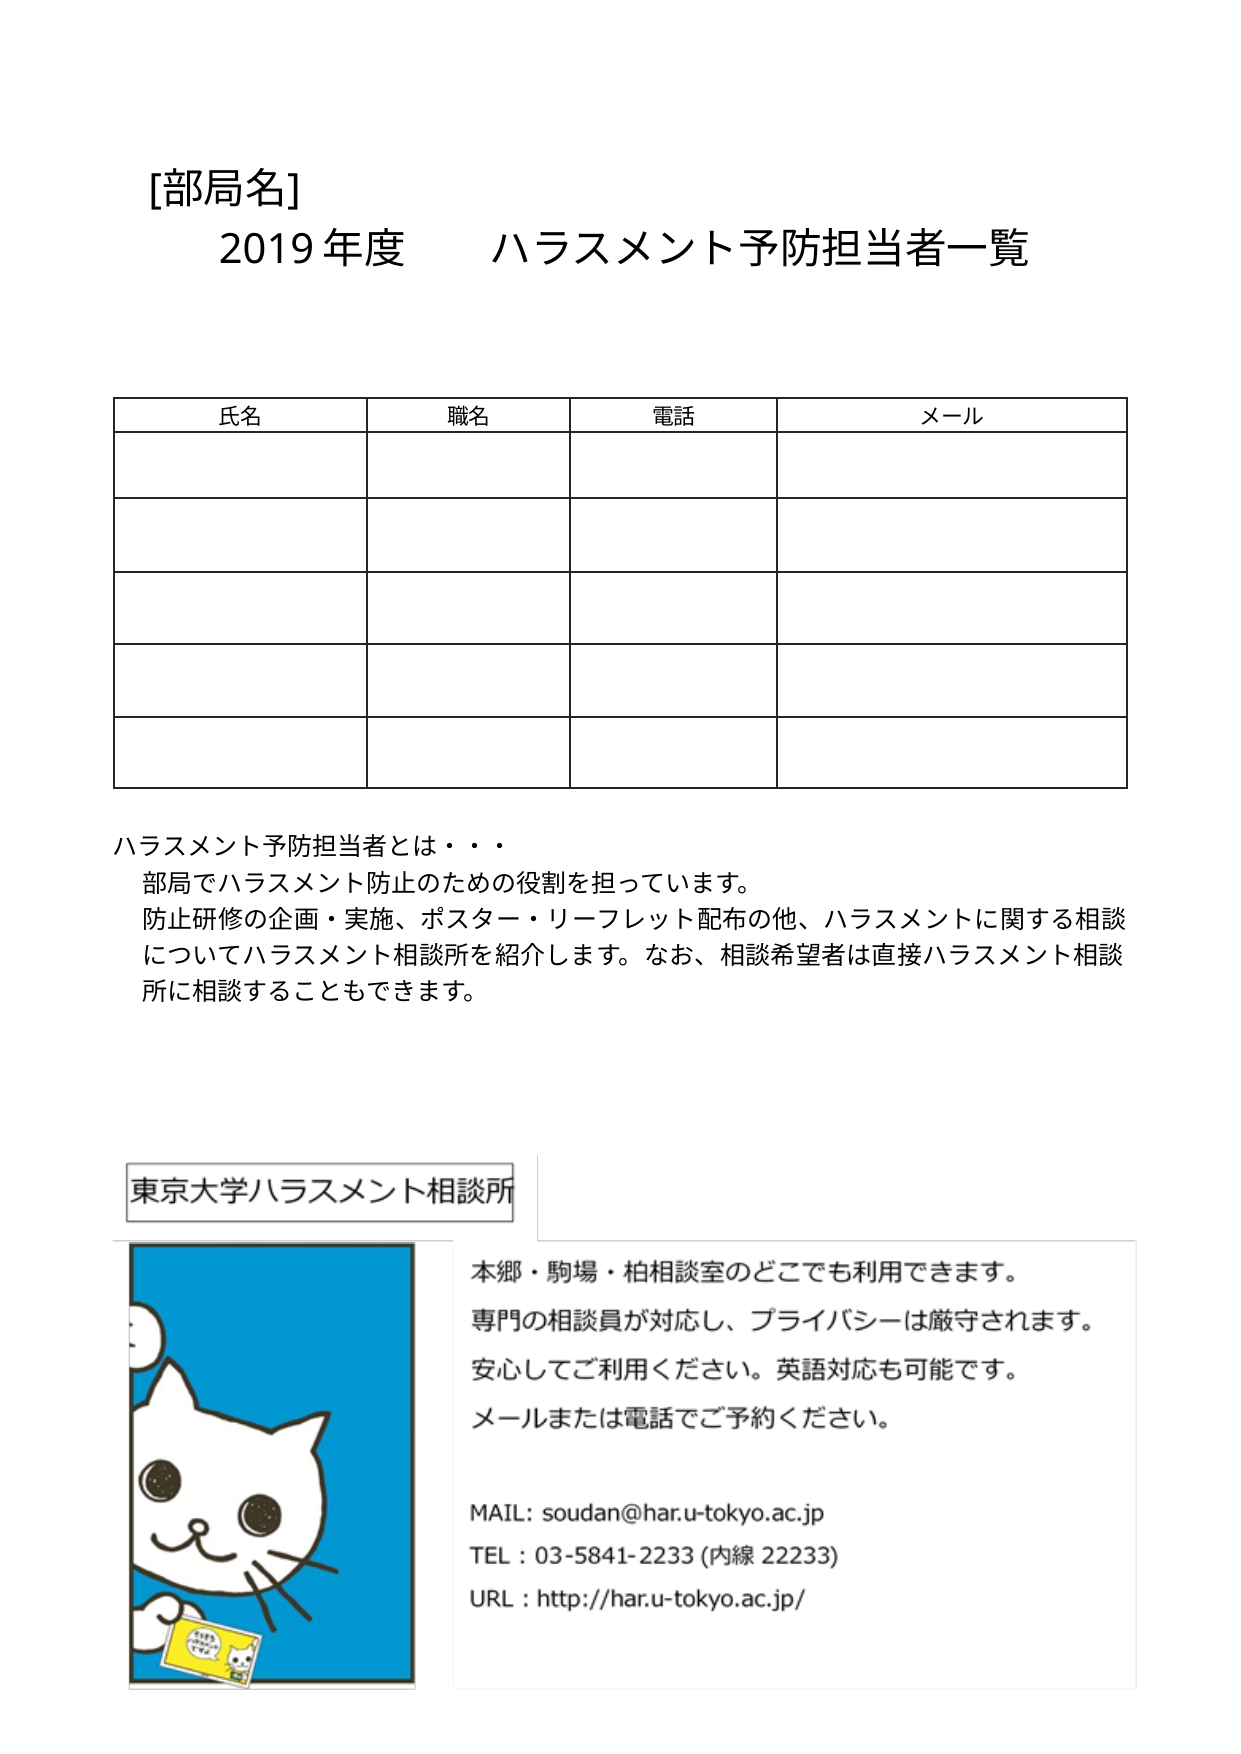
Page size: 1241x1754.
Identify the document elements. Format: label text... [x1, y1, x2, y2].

text 部局でハラスメント防止のための役割を担っています。 [142, 863, 1128, 899]
table_cell [115, 433, 366, 497]
table_header 電話 [571, 399, 776, 431]
table_cell [368, 433, 569, 497]
table_cell [778, 573, 1126, 643]
table_cell [368, 718, 569, 787]
table_cell [368, 645, 569, 716]
table_cell [368, 499, 569, 571]
table_cell [571, 499, 776, 571]
text 防止研修の企画・実施、ポスター・リーフレット配布の他、ハラスメントに関する相談についてハラスメント相談所を紹介します。なお、相談希望者は直接ハラスメント相談所に相談することもできます。 [142, 899, 1128, 1008]
table_cell [368, 573, 569, 643]
table_cell [571, 718, 776, 787]
table_cell [571, 433, 776, 497]
table_header 職名 [368, 399, 569, 431]
table_cell [778, 645, 1126, 716]
table_cell [571, 573, 776, 643]
picture [112, 1155, 1138, 1691]
table_header メール [778, 399, 1126, 431]
table_cell [115, 573, 366, 643]
table_cell [115, 718, 366, 787]
table_cell [115, 499, 366, 571]
table_header 氏名 [115, 399, 366, 431]
table_cell [115, 645, 366, 716]
table_cell [571, 645, 776, 716]
text ハラスメント予防担当者とは・・・ [112, 827, 1128, 863]
table_cell [778, 499, 1126, 571]
table_cell [778, 718, 1126, 787]
table_cell [778, 433, 1126, 497]
